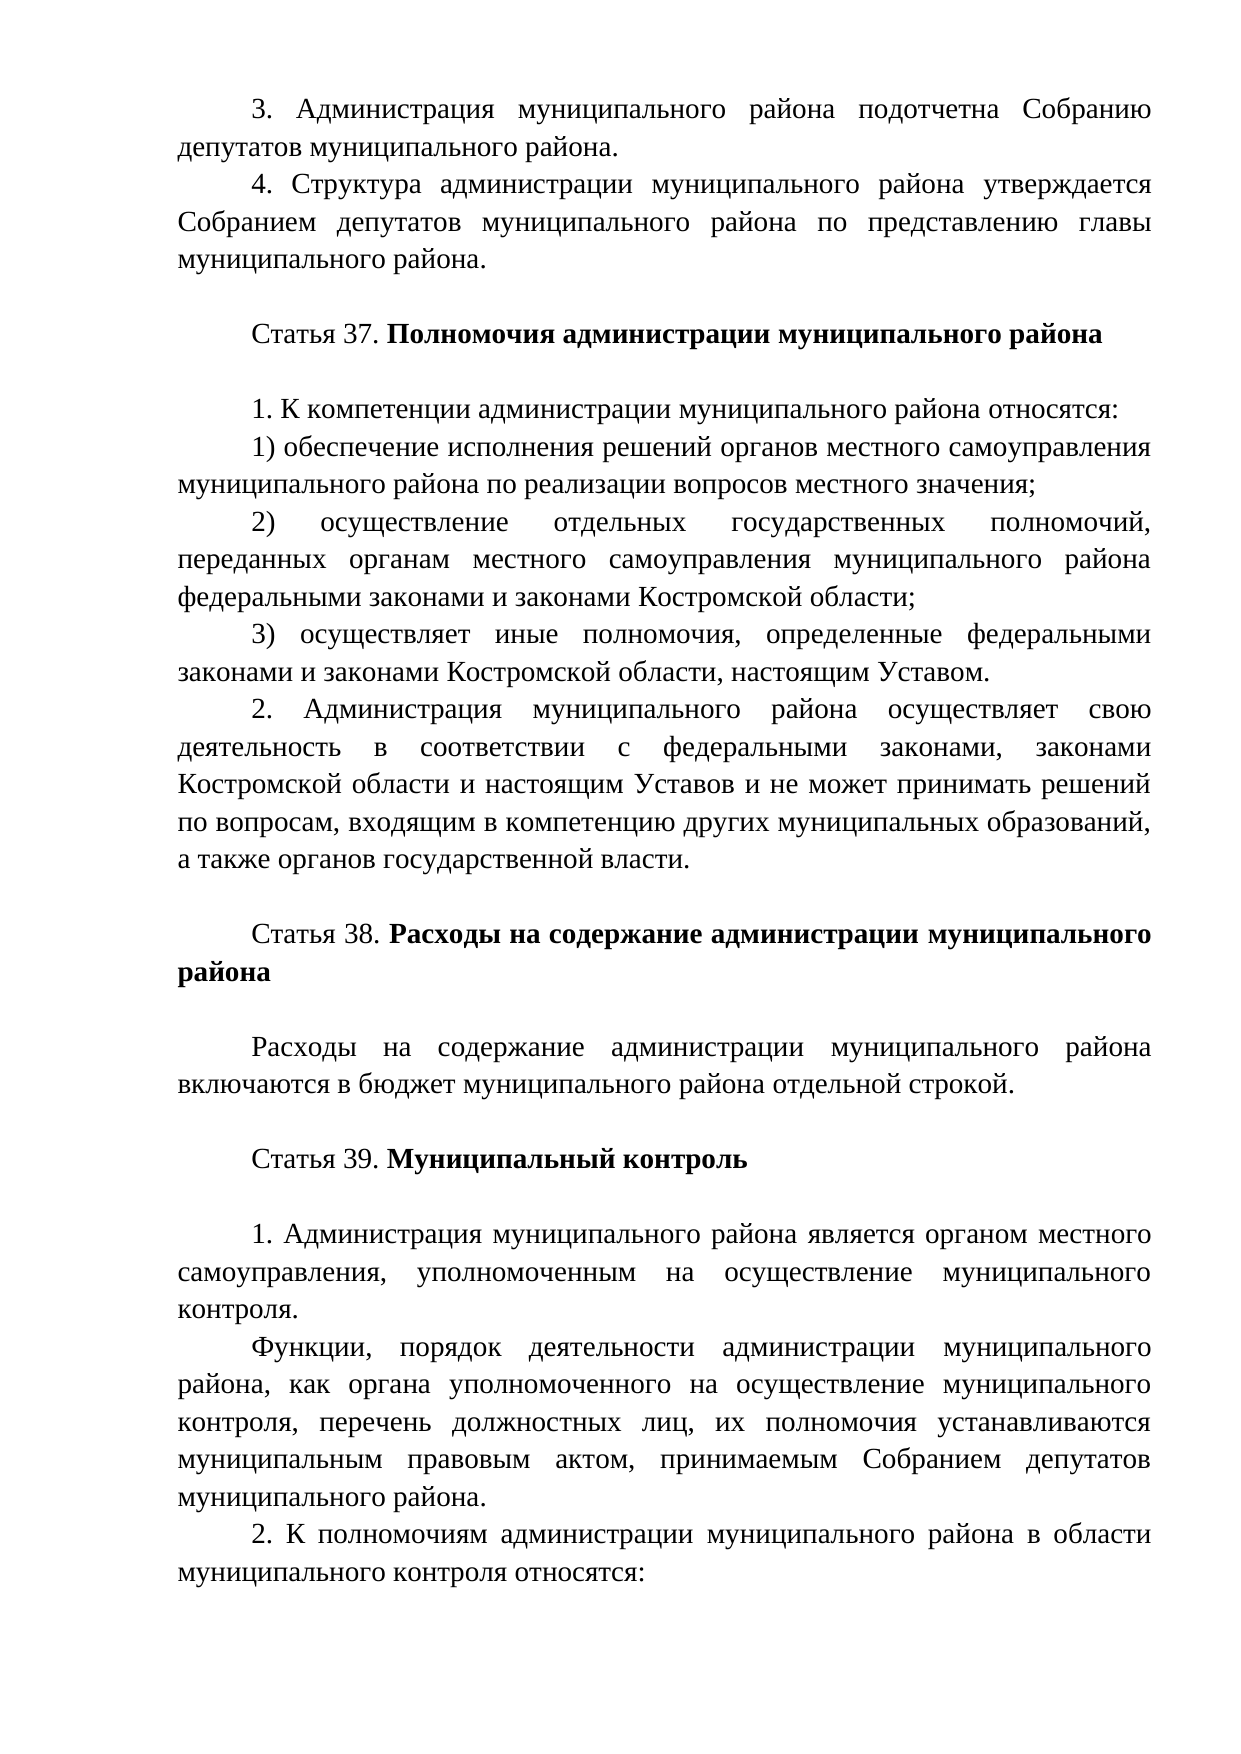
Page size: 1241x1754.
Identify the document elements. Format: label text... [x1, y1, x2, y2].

text 2. К полномочиям администрации муниципального района в области муниципального контроля относятся: [177, 1514, 1152, 1589]
subtitle Статья 39. Муниципальный контроль [177, 1139, 1152, 1176]
text 3) осуществляет иные полномочия, определенные федеральными законами и законами Костромской области, настоящим Уставом. [177, 614, 1152, 689]
text 4. Структура администрации муниципального района утверждается Собранием депутатов муниципального района по представлению главы муниципального района. [177, 164, 1152, 276]
text 1) обеспечение исполнения решений органов местного самоуправления муниципального района по реализации вопросов местного значения; [177, 426, 1152, 501]
text Функции, порядок деятельности администрации муниципального района, как органа уполномоченного на осуществление муниципального контроля, перечень должностных лиц, их полномочия устанавливаются муниципальным правовым актом, принимаемым Собранием депутатов муниципального района. [177, 1326, 1152, 1514]
text 2. Администрация муниципального района осуществляет свою деятельность в соответствии с федеральными законами, законами Костромской области и настоящим Уставов и не может принимать решений по вопросам, входящим в компетенцию других муниципальных образований, а также органов государственной власти. [177, 689, 1152, 876]
text 3. Администрация муниципального района подотчетна Собранию депутатов муниципального района. [177, 89, 1152, 164]
subtitle Статья 37. Полномочия администрации муниципального района [177, 314, 1152, 351]
text 2) осуществление отдельных государственных полномочий, переданных органам местного самоуправления муниципального района федеральными законами и законами Костромской области; [177, 501, 1152, 614]
text Расходы на содержание администрации муниципального района включаются в бюджет муниципального района отдельной строкой. [177, 1026, 1152, 1101]
text 1. Администрация муниципального района является органом местного самоуправления, уполномоченным на осуществление муниципального контроля. [177, 1214, 1152, 1326]
text 1. К компетенции администрации муниципального района относятся: [177, 389, 1152, 426]
subtitle Статья 38. Расходы на содержание администрации муниципального района [177, 914, 1152, 989]
